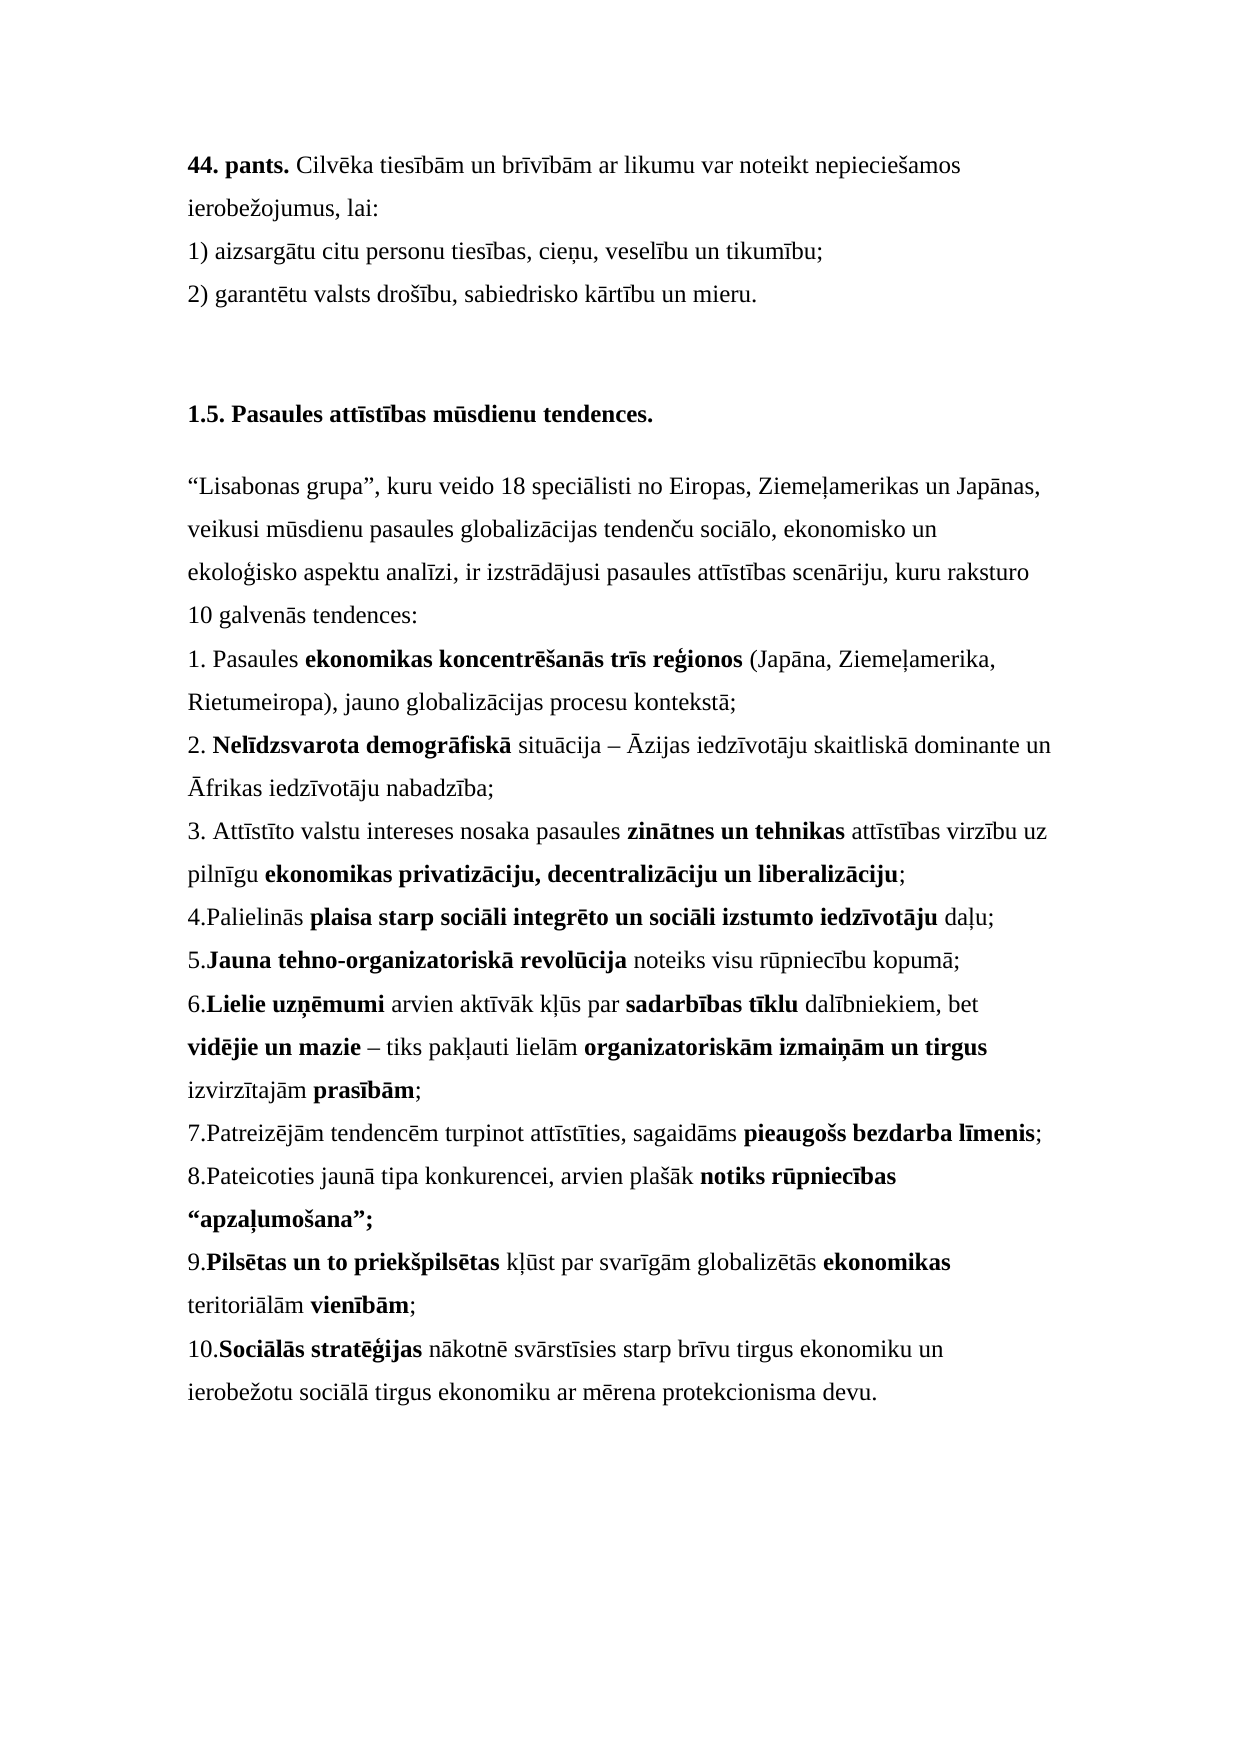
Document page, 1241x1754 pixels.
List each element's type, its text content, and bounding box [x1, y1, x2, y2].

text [187, 150, 1053, 308]
text “Lisabonas grupa”, kuru veido 18 speciālisti no Eiropas, Ziemeļamerikas un Japānas, veikusi mūsdienu pasaules globalizācijas tendenču sociālo, ekonomisko un ekoloģisko aspektu analīzi, ir izstrādājusi pasaules attīstības scenāriju, kuru raksturo 10 galvenās tendences: 1. Pasaules ekonomikas koncentrēšanās trīs reģionos (Japāna, Ziemeļamerika, Rietumeiropa), jauno globalizācijas procesu kontekstā; 2. Nelīdzsvarota demogrāfiskā situācija – Āzijas iedzīvotāju skaitliskā dominante un Āfrikas iedzīvotāju nabadzība; 3. Attīstīto valstu intereses nosaka pasaules zinātnes un tehnikas attīstības virzību uz pilnīgu ekonomikas privatizāciju, decentralizāciju un liberalizāciju; 4.Palielinās plaisa starp sociāli integrēto un sociāli izstumto iedzīvotāju daļu; 5.Jauna tehno-organizatoriskā revolūcija noteiks visu rūpniecību kopumā; 6.Lielie uzņēmumi arvien aktīvāk kļūs par sadarbības tīklu dalībniekiem, bet vidējie un mazie – tiks pakļauti lielām organizatoriskām izmaiņām un tirgus izvirzītajām prasībām; 7.Patreizējām tendencēm turpinot attīstīties, sagaidāms pieaugošs bezdarba līmenis; 8.Pateicoties jaunā tipa konkurencei, arvien plašāk notiks rūpniecības “apzaļumošana”; 9.Pilsētas un to priekšpilsētas kļūst par svarīgām globalizētās ekonomikas teritoriālām vienībām; 10.Sociālās stratēģijas nākotnē svārstīsies starp brīvu tirgus ekonomiku un ierobežotu sociālā tirgus ekonomiku ar mērena protekcionisma devu. [187, 471, 1053, 1406]
text 1.5. Pasaules attīstības mūsdienu tendences. [187, 399, 1053, 428]
